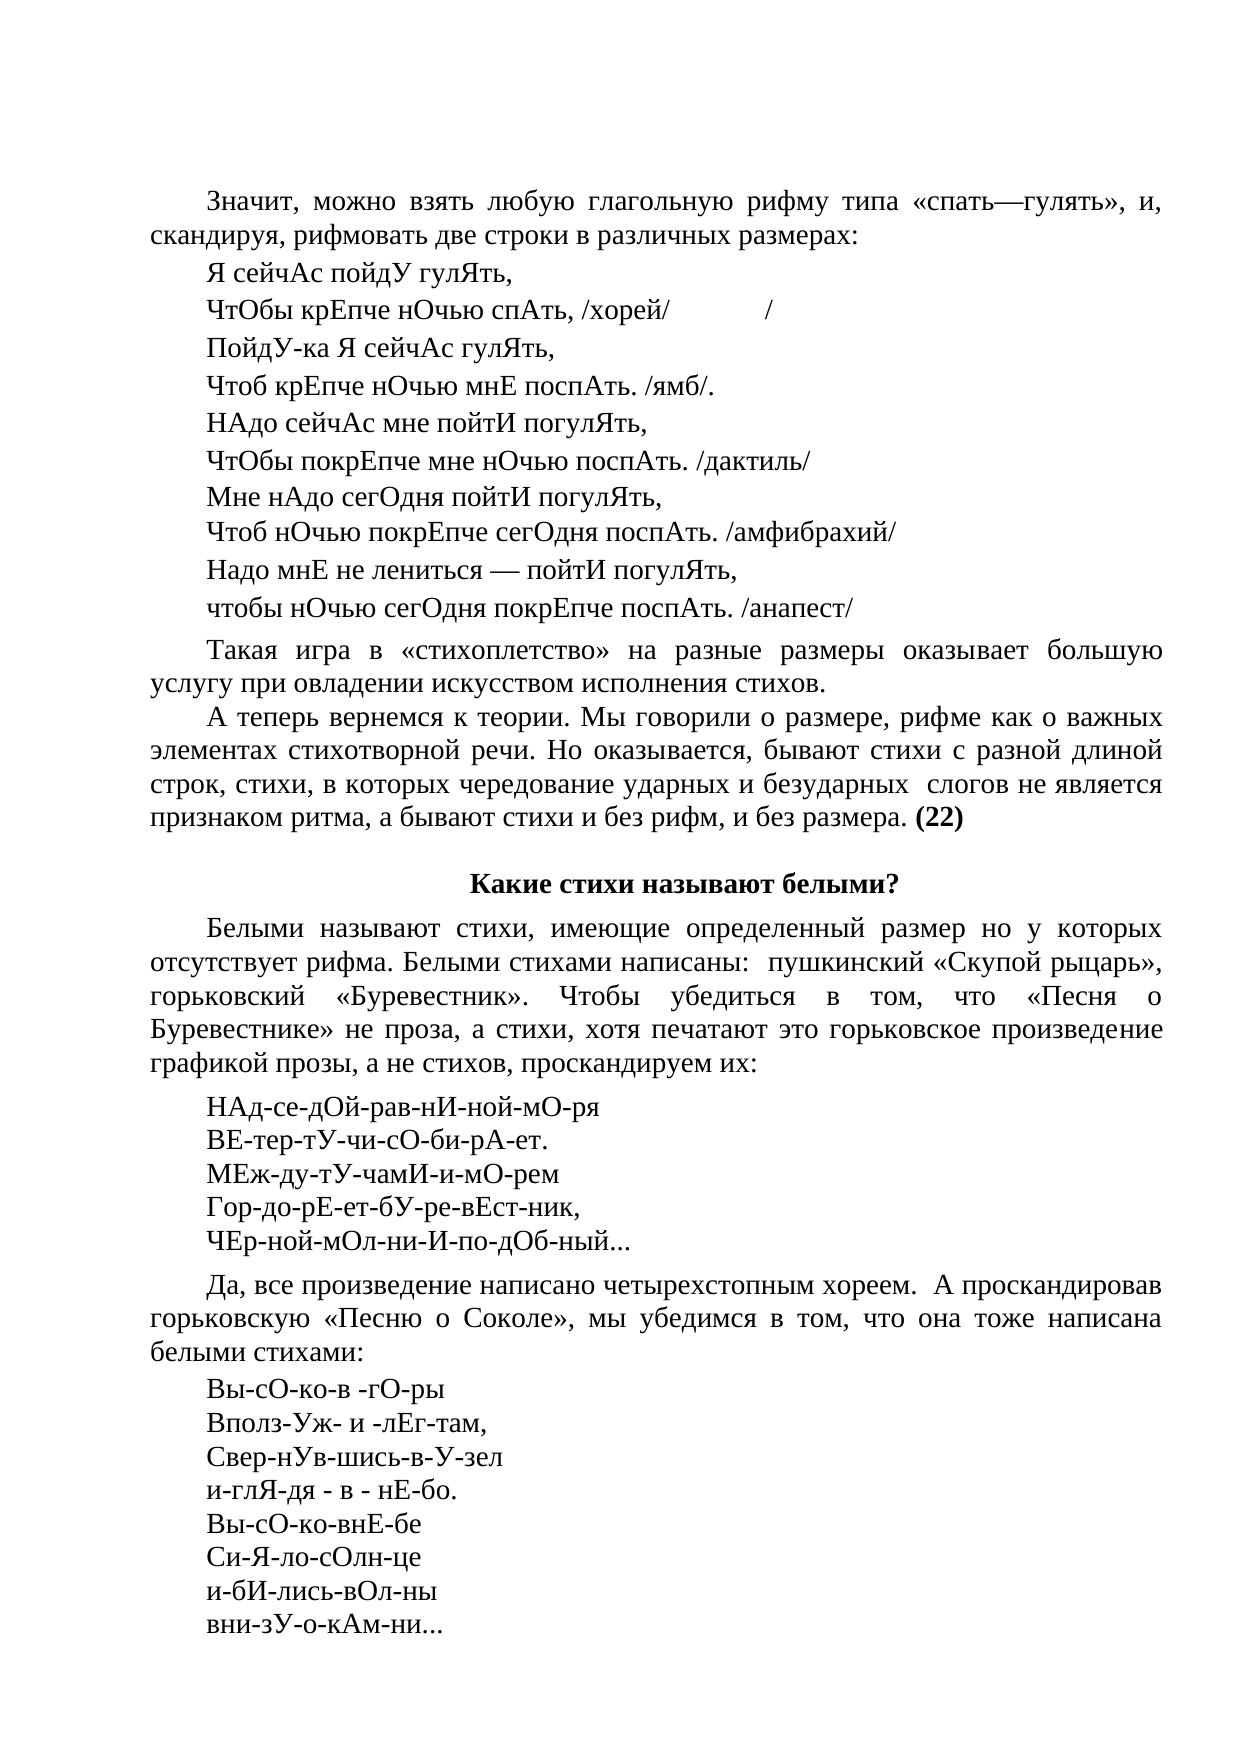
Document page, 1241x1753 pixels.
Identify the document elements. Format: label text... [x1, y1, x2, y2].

text Вы-сО-ко-в -гО-ры [150, 1372, 1163, 1405]
text Я сейчАс пойдУ гулЯть, [150, 255, 1163, 288]
text Такая игра в «стихоплетство» на разные размеры оказывает большую услугу при овладении искусством исполнения стихов. [150, 632, 1163, 699]
text Надо мнЕ не лениться — пойтИ погулЯть, [150, 552, 1163, 586]
text МЕж-ду-тУ-чамИ-и-мО-рем [150, 1156, 1163, 1189]
text вни-зУ-о-кАм-ни... [150, 1606, 1163, 1640]
text ПойдУ-ка Я сейчАс гулЯть, [150, 330, 1163, 364]
text Значит, можно взять любую глагольную рифму типа «спать—гулять», и, скандируя, рифмовать две строки в различных размерах: [150, 183, 1163, 251]
text А теперь вернемся к теории. Мы говорили о размере, рифме как о важных элементах стихотворной речи. Но оказывается, бывают стихи с разной длиной строк, стихи, в которых чередование ударных и безударных слогов не является признаком ритма, а бывают стихи и без рифм, и без размера. (22) [150, 699, 1163, 833]
text Свер-нУв-шись-в-У-зел [150, 1439, 1163, 1472]
text Чтоб нОчью покрЕпче сегОдня поспАть. /амфибрахий/ [150, 514, 1163, 548]
text и-бИ-лись-вОл-ны [150, 1573, 1163, 1606]
text ЧЕр-ной-мОл-ни-И-по-дОб-ный... [150, 1223, 1163, 1256]
text чтобы нОчью сегОдня покрЕпче поспАть. /анапест/ [150, 590, 1163, 623]
text Си-Я-ло-сОлн-це [150, 1539, 1163, 1573]
text Вполз-Уж- и -лЕг-там, [150, 1405, 1163, 1439]
text Белыми называют стихи, имеющие определенный размер но у которых отсутствует рифма. Белыми стихами написаны: пушкинский «Скупой рыцарь», горьковский «Буревестник». Чтобы убедиться в том, что «Песня о Буревестнике» не проза, а стихи, хотя печатают это горьковское произведение графикой прозы, а не стихов, проскандируем их: [150, 911, 1163, 1078]
text Чтоб крЕпче нОчью мнЕ поспАть. /ямб/. [150, 368, 1163, 401]
text НАд-се-дОй-рав-нИ-ной-мО-ря [150, 1089, 1163, 1122]
text Гор-до-рЕ-ет-бУ-ре-вЕст-ник, [150, 1189, 1163, 1223]
text Да, все произведение написано четырехстопным хореем. А проскандировав горьковскую «Песню о Соколе», мы убедимся в том, что она тоже написана белыми стихами: [150, 1267, 1163, 1367]
text Вы-сО-ко-внЕ-бе [150, 1506, 1163, 1539]
text и-глЯ-дя - в - нЕ-бо. [150, 1472, 1163, 1506]
text ЧтОбы крЕпче нОчью спАть, /хорей/ / [150, 292, 1163, 326]
text Какие стихи называют белыми? [150, 867, 1163, 900]
text НАдо сейчАс мне пойтИ погулЯть, [150, 406, 1163, 439]
text ВЕ-тер-тУ-чи-сО-би-рА-ет. [150, 1122, 1163, 1156]
text Мне нАдо сегОдня пойтИ погулЯть, [150, 479, 1163, 512]
text ЧтОбы покрЕпче мне нОчью поспАть. /дактиль/ [150, 443, 1163, 477]
